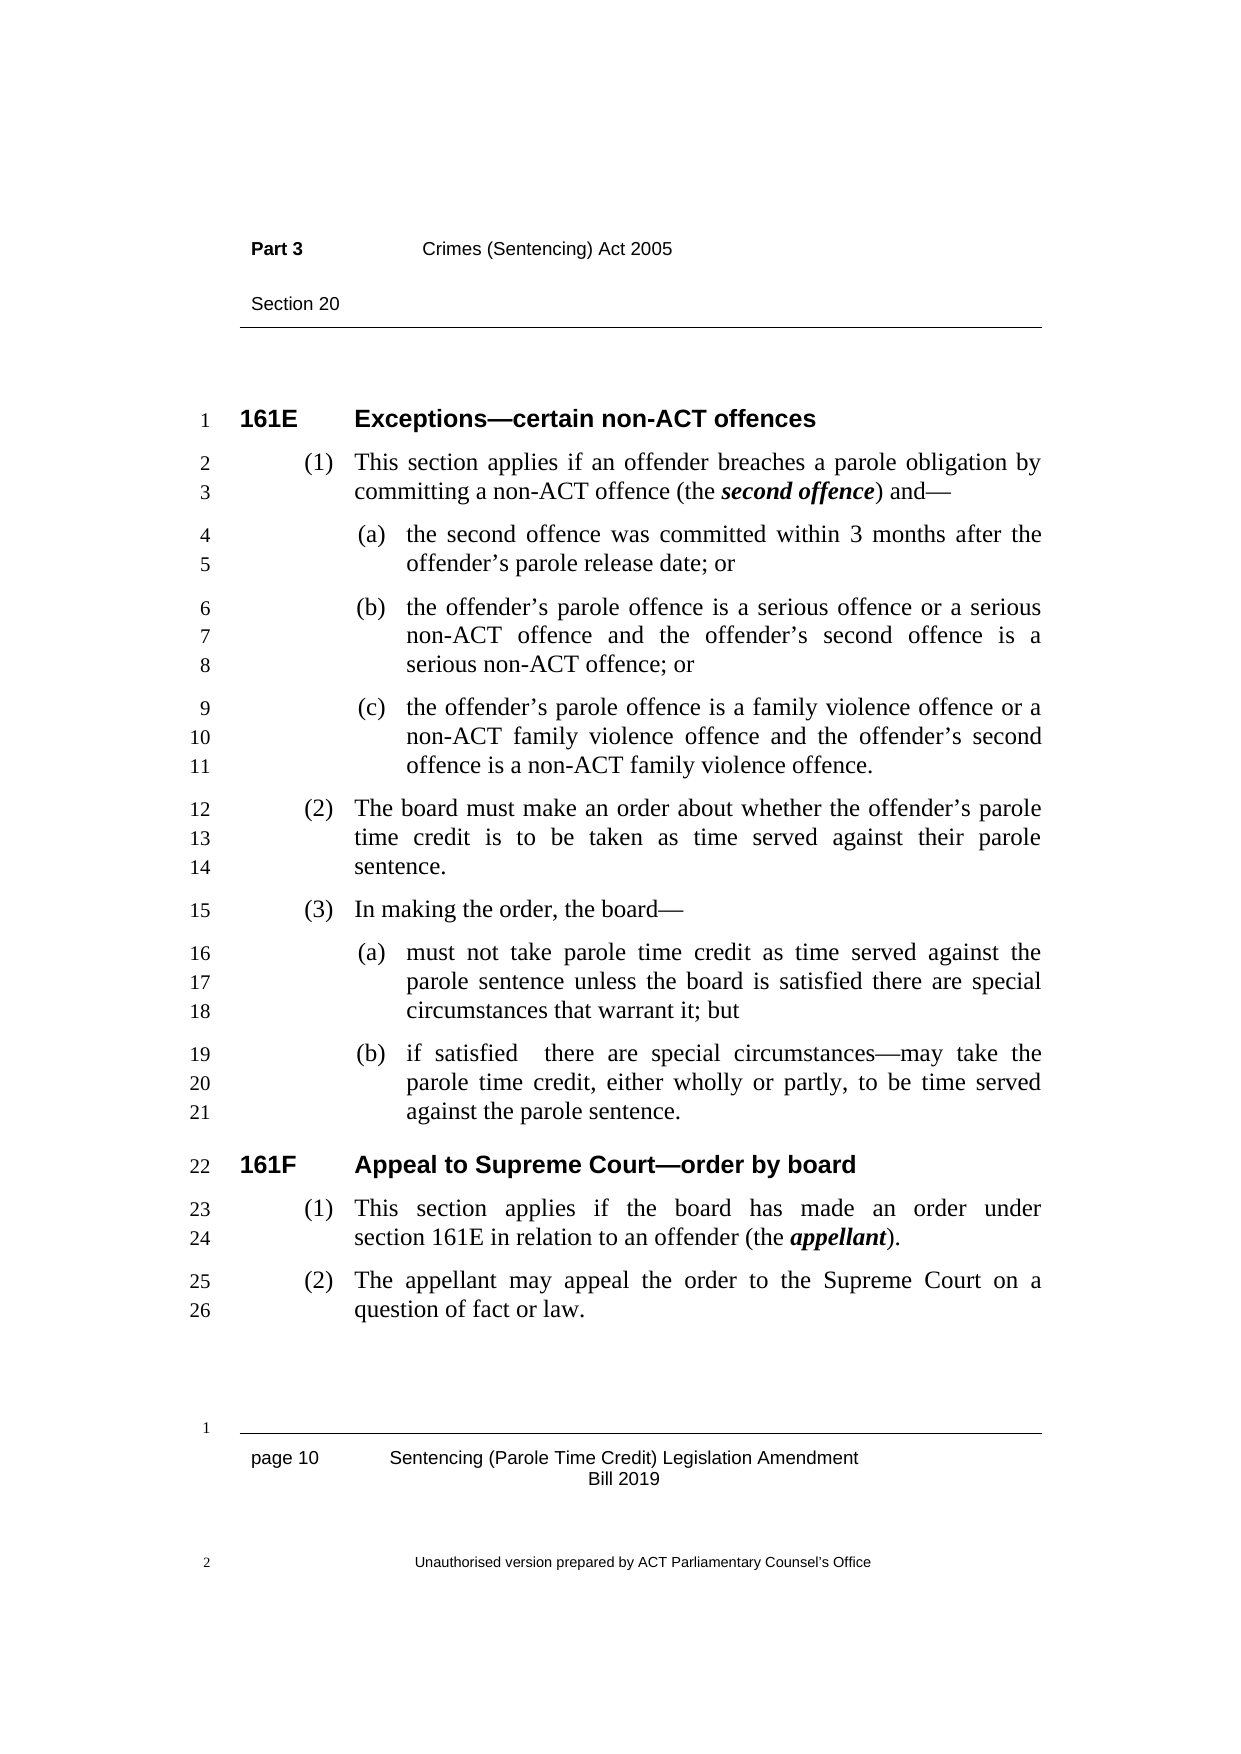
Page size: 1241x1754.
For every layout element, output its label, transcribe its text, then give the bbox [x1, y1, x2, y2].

text (3) In making the order, the board— [239, 894, 1042, 923]
text (1) This section applies if an offender breaches a parole obligation by committing a non-ACT offence (the second offence) and— [239, 447, 1042, 505]
text (1) This section applies if the board has made an order under section 161E in relation to an offender (the appellant). [239, 1193, 1042, 1250]
text (b) if satisfied there are special circumstances—may take the parole time credit, either wholly or partly, to be time served against the parole sentence. [239, 1038, 1042, 1124]
text 161F Appeal to Supreme Court—order by board [239, 1149, 1042, 1178]
text (2) The appellant may appeal the order to the Supreme Court on a question of fact or law. [239, 1265, 1042, 1322]
text (2) The board must make an order about whether the offender’s parole time credit is to be taken as time served against their parole sentence. [239, 793, 1042, 879]
text (b) the offender’s parole offence is a serious offence or a serious non-ACT offence and the offender’s second offence is a serious non-ACT offence; or [239, 592, 1042, 678]
text (a) must not take parole time credit as time served against the parole sentence unless the board is satisfied there are special circumstances that warrant it; but [239, 937, 1042, 1024]
text (c) the offender’s parole offence is a family violence offence or a non-ACT family violence offence and the offender’s second offence is a non-ACT family violence offence. [239, 692, 1042, 779]
text (a) the second offence was committed within 3 months after the offender’s parole release date; or [239, 519, 1042, 577]
text 161E Exceptions—certain non-ACT offences [239, 404, 1042, 433]
